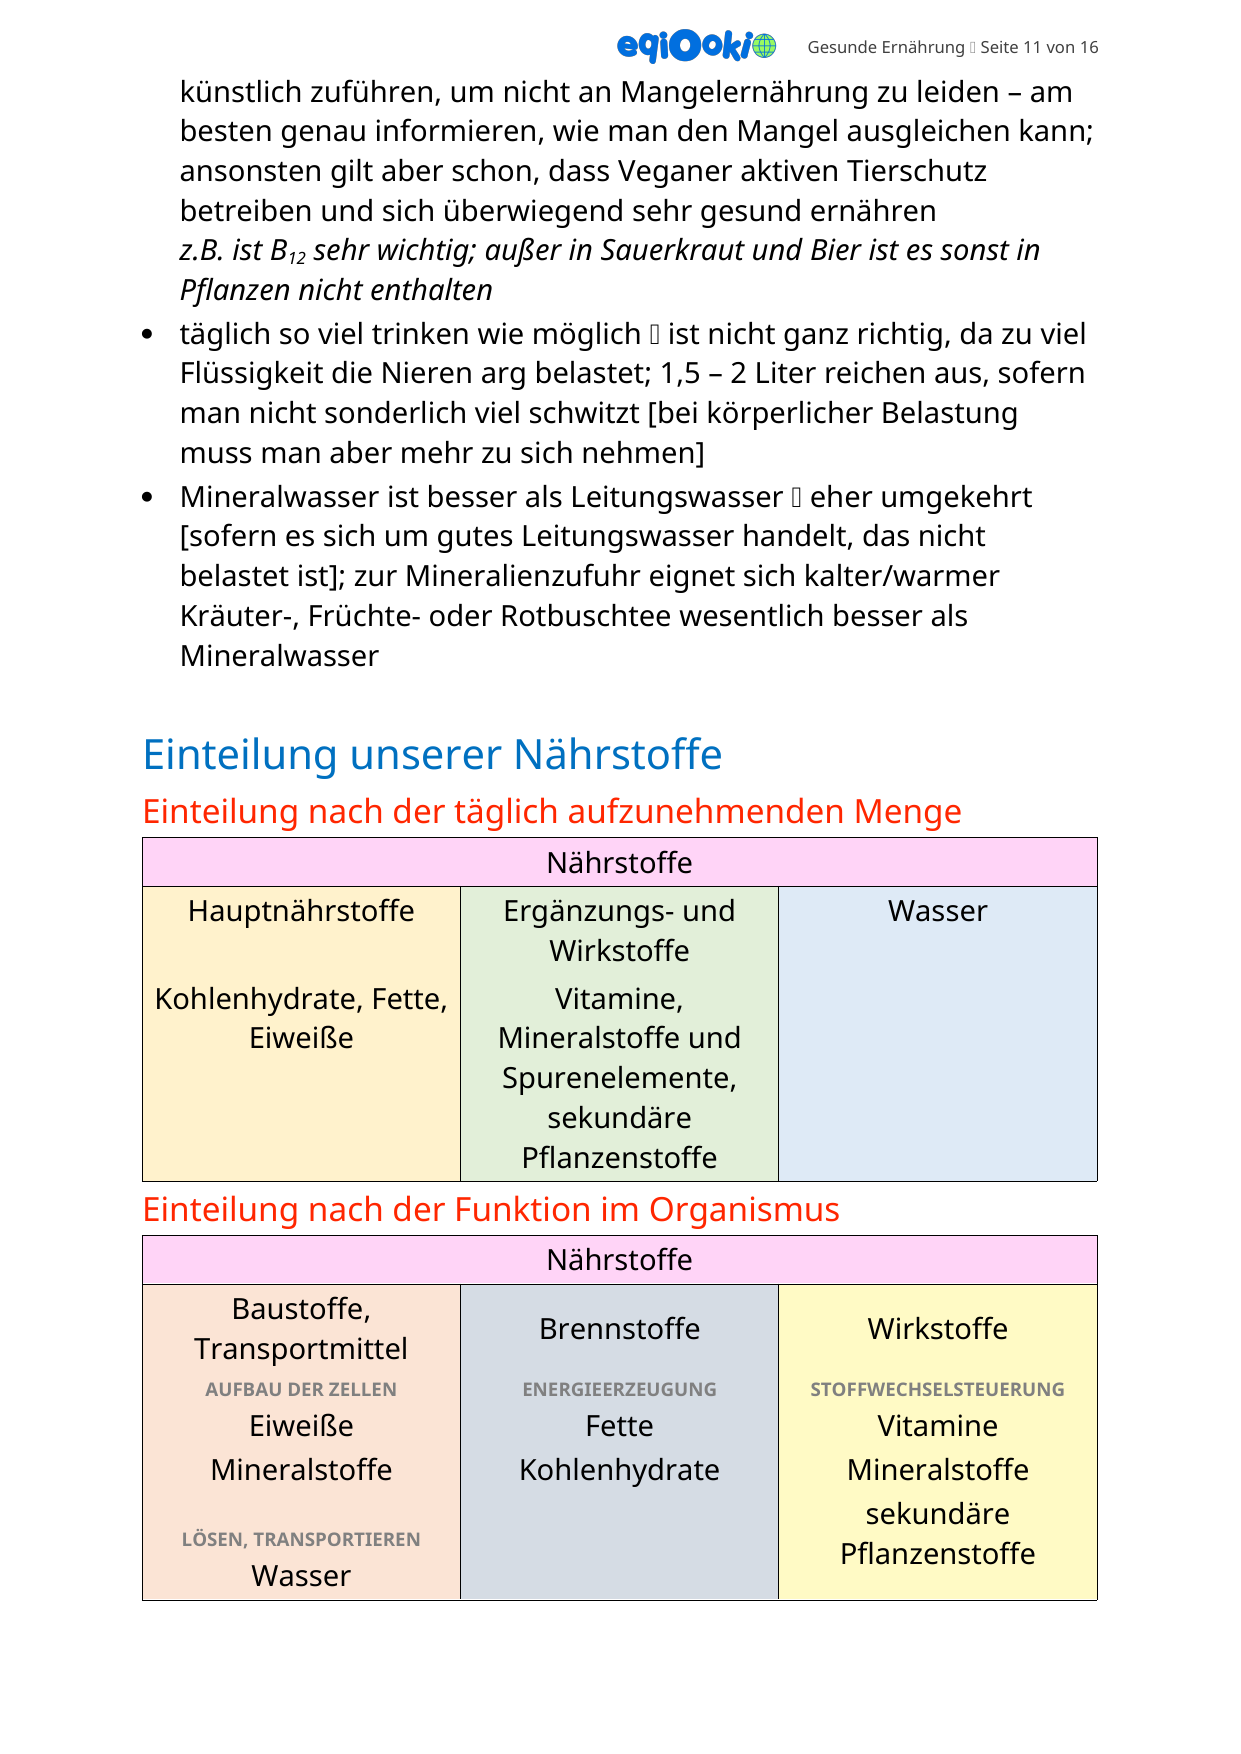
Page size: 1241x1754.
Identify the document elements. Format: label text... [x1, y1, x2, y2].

list Mineralwasser ist besser als Leitungswasser eher umgekehrt [sofern es sich um gutes Leitungswasser handelt, das nicht belastet ist]; zur Mineralienzufuhr eignet sich kalter/warmer Kräuter-, Früchte- oder Rotbuschtee wesentlich besser als Mineralwasser [142, 476, 1098, 674]
table_cell ENERGIEERZEUGUNG Fette Kohlenhydrate [461, 1372, 778, 1599]
table_header Nährstoffe [143, 1236, 1097, 1283]
table_cell Kohlenhydrate, Fette, Eiweiße [143, 974, 460, 1181]
picture [615, 27, 779, 66]
text Einteilung nach der Funktion im Organismus [142, 1185, 1098, 1231]
list täglich so viel trinken wie möglich ist nicht ganz richtig, da zu viel Flüssigkeit die Nieren arg belastet; 1,5 – 2 Liter reichen aus, sofern man nicht sonderlich viel schwitzt [bei körperlicher Belastung muss man aber mehr zu sich nehmen] [142, 313, 1098, 472]
table_cell Ergänzungs- und Wirkstoffe [461, 887, 778, 974]
table_cell Wasser [779, 887, 1097, 974]
table_cell Wirkstoffe [779, 1285, 1097, 1372]
table_cell [779, 974, 1097, 1181]
text Einteilung unserer Nährstoffe [142, 724, 1098, 781]
table_cell Hauptnährstoffe [143, 887, 460, 974]
table_cell Baustoffe, Transportmittel [143, 1285, 460, 1372]
table_header Nährstoffe [143, 838, 1097, 886]
text Einteilung nach der täglich aufzunehmenden Menge [142, 788, 1098, 833]
table_cell Brennstoffe [461, 1285, 778, 1372]
table_cell STOFFWECHSELSTEUERUNG Vitamine Mineralstoffe sekundäre Pflanzenstoffe [779, 1372, 1097, 1599]
table_cell AUFBAU DER ZELLEN Eiweiße Mineralstoffe LÖSEN, TRANSPORTIEREN Wasser [143, 1372, 460, 1599]
table_cell Vitamine, Mineralstoffe und Spurenelemente, sekundäre Pflanzenstoffe [461, 974, 778, 1181]
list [142, 71, 1098, 309]
